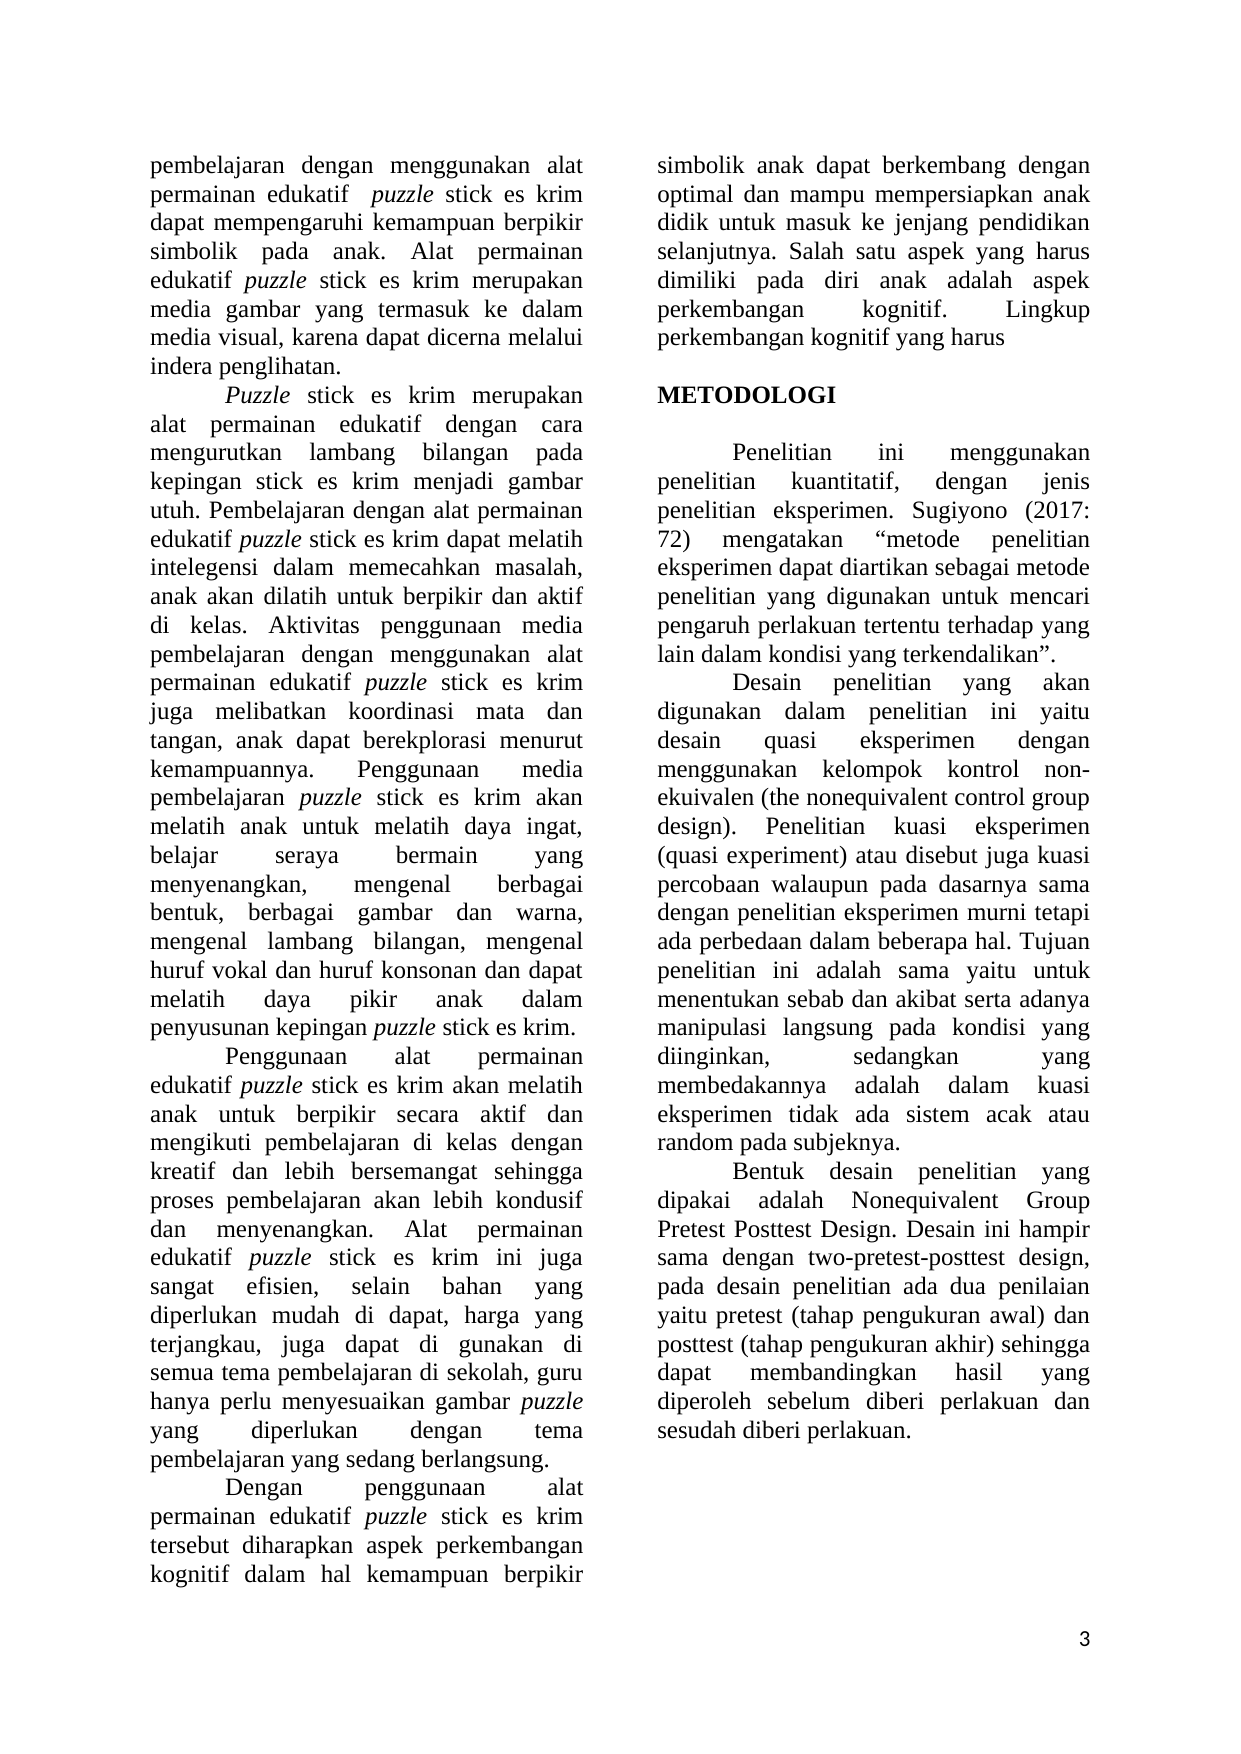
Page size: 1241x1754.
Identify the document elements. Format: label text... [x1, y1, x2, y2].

list Dengan penggunaan alat permainan edukatif puzzle stick es krim tersebut diharapkan aspek perkembangan kognitif dalam hal kemampuan berpikir simbolik anak dapat berkembang dengan optimal dan mampu mempersiapkan anak didik untuk masuk ke jenjang pendidikan selanjutnya. Salah satu aspek yang harus dimiliki pada diri anak adalah aspek perkembangan kognitif. Lingkup perkembangan kognitif yang harus [150, 1472, 583, 1587]
list Penggunaan alat permainan edukatif puzzle stick es krim akan melatih anak untuk berpikir secara aktif dan mengikuti pembelajaran di kelas dengan kreatif dan lebih bersemangat sehingga proses pembelajaran akan lebih kondusif dan menyenangkan. Alat permainan edukatif puzzle stick es krim ini juga sangat efisien, selain bahan yang diperlukan mudah di dapat, harga yang terjangkau, juga dapat di gunakan di semua tema pembelajaran di sekolah, guru hanya perlu menyesuaikan gambar puzzle yang diperlukan dengan tema pembelajaran yang sedang berlangsung. [150, 1041, 583, 1472]
list Puzzle stick es krim merupakan alat permainan edukatif dengan cara mengurutkan lambang bilangan pada kepingan stick es krim menjadi gambar utuh. Pembelajaran dengan alat permainan edukatif puzzle stick es krim dapat melatih intelegensi dalam memecahkan masalah, anak akan dilatih untuk berpikir dan aktif di kelas. Aktivitas penggunaan media pembelajaran dengan menggunakan alat permainan edukatif puzzle stick es krim juga melibatkan koordinasi mata dan tangan, anak dapat berekplorasi menurut kemampuannya. Penggunaan media pembelajaran puzzle stick es krim akan melatih anak untuk melatih daya ingat, belajar seraya bermain yang menyenangkan, mengenal berbagai bentuk, berbagai gambar dan warna, mengenal lambang bilangan, mengenal huruf vokal dan huruf konsonan dan dapat melatih daya pikir anak dalam penyusunan kepingan puzzle stick es krim. [150, 380, 583, 1041]
text Desain penelitian yang akan digunakan dalam penelitian ini yaitu desain quasi eksperimen dengan menggunakan kelompok kontrol non-ekuivalen (the nonequivalent control group design). Penelitian kuasi eksperimen (quasi experiment) atau disebut juga kuasi percobaan walaupun pada dasarnya sama dengan penelitian eksperimen murni tetapi ada perbedaan dalam beberapa hal. Tujuan penelitian ini adalah sama yaitu untuk menentukan sebab dan akibat serta adanya manipulasi langsung pada kondisi yang diinginkan, sedangkan yang membedakannya adalah dalam kuasi eksperimen tidak ada sistem acak atau random pada subjeknya. [657, 667, 1090, 1156]
text METODOLOGI [657, 380, 1090, 409]
list Dengan penggunaan alat permainan edukatif puzzle stick es krim tersebut diharapkan aspek perkembangan kognitif dalam hal kemampuan berpikir simbolik anak dapat berkembang dengan optimal dan mampu mempersiapkan anak didik untuk masuk ke jenjang pendidikan selanjutnya. Salah satu aspek yang harus dimiliki pada diri anak adalah aspek perkembangan kognitif. Lingkup perkembangan kognitif yang harus [657, 150, 1090, 351]
text Penelitian ini menggunakan penelitian kuantitatif, dengan jenis penelitian eksperimen. Sugiyono (2017: 72) mengatakan “metode penelitian eksperimen dapat diartikan sebagai metode penelitian yang digunakan untuk mencari pengaruh perlakuan tertentu terhadap yang lain dalam kondisi yang terkendalikan”. [657, 437, 1090, 667]
text Bentuk desain penelitian yang dipakai adalah Nonequivalent Group Pretest Posttest Design. Desain ini hampir sama dengan two-pretest-posttest design, pada desain penelitian ada dua penilaian yaitu pretest (tahap pengukuran awal) dan posttest (tahap pengukuran akhir) sehingga dapat membandingkan hasil yang diperoleh sebelum diberi perlakuan dan sesudah diberi perlakuan. [657, 1156, 1090, 1444]
